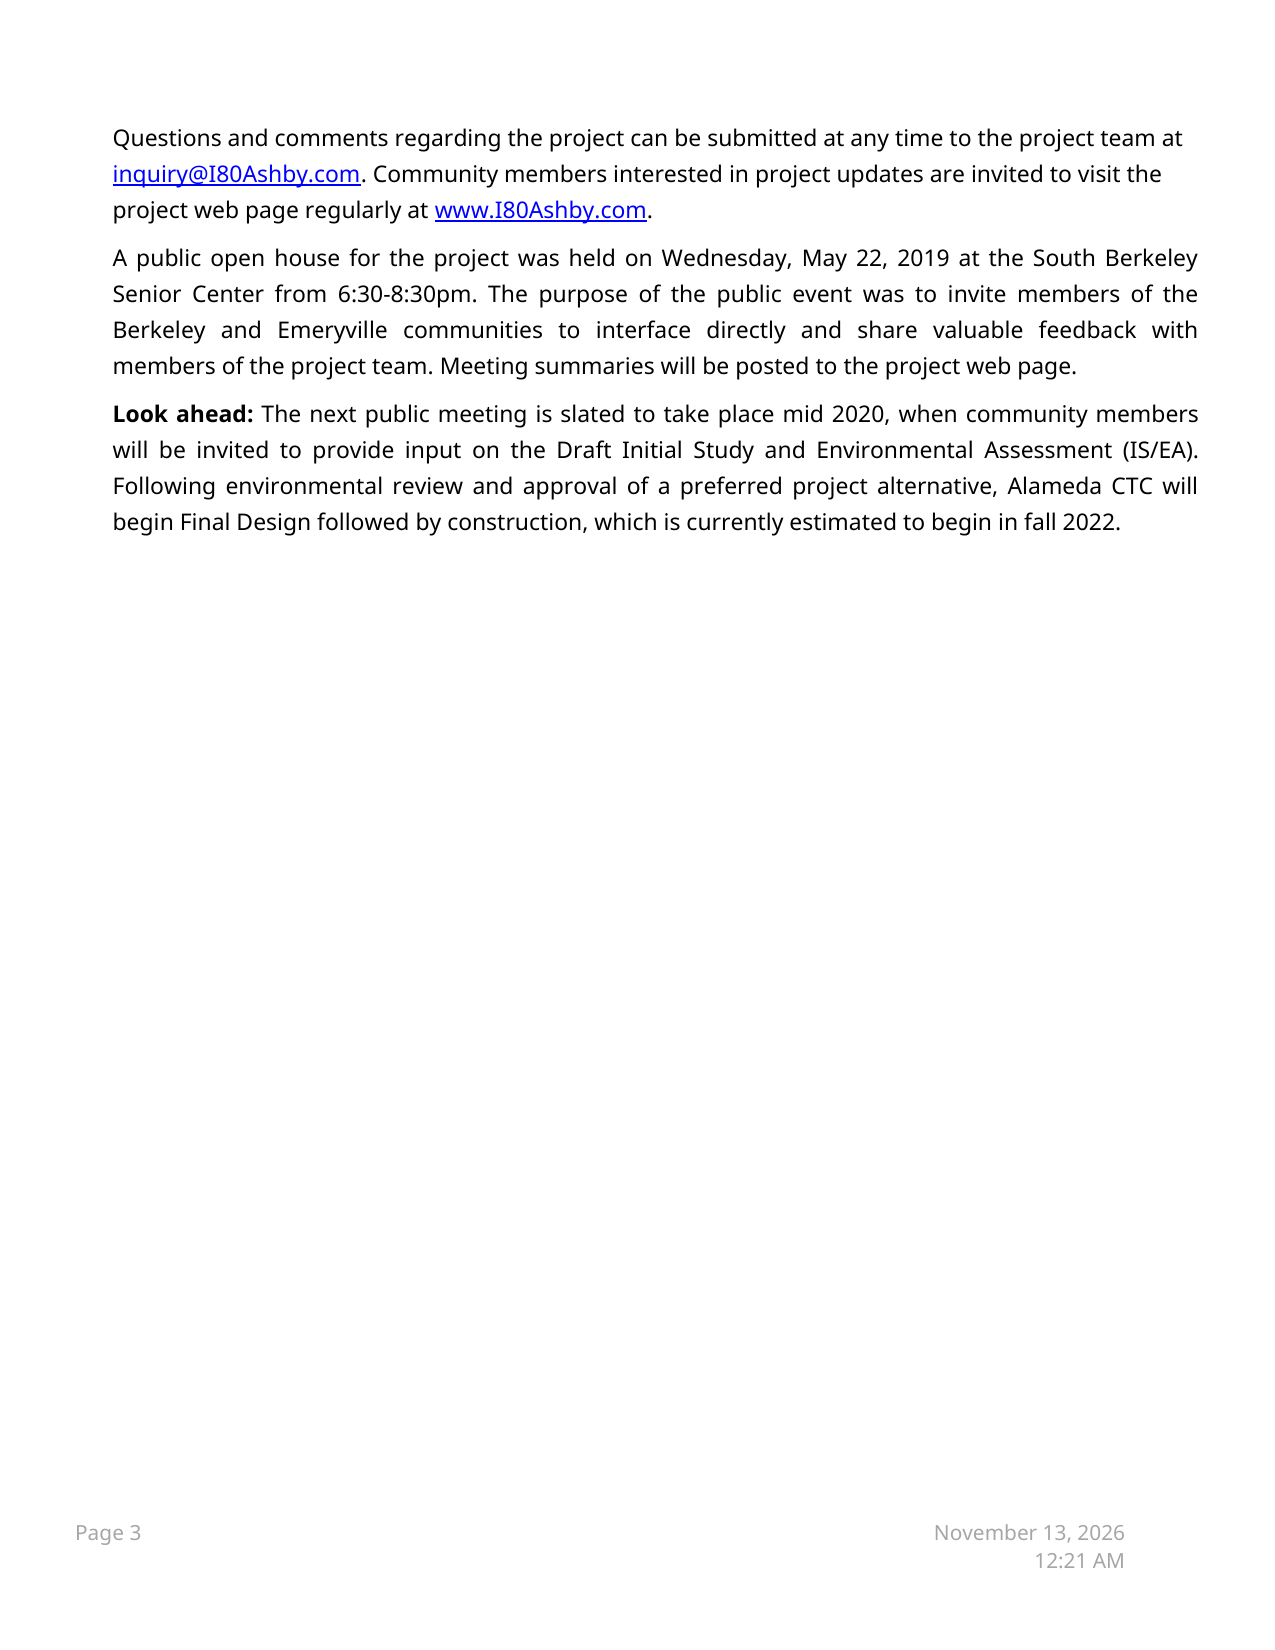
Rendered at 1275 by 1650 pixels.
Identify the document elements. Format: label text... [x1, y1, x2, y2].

text Look ahead: The next public meeting is slated to take place mid 2020, when community members will be invited to provide input on the Draft Initial Study and Environmental Assessment (IS/EA). Following environmental review and approval of a preferred project alternative, Alameda CTC will begin Final Design followed by construction, which is currently estimated to begin in fall 2022. [112, 398, 1200, 537]
list Questions and comments regarding the project can be submitted at any time to the project team at inquiry@I80Ashby.com. Community members interested in project updates are invited to visit the project web page regularly at www.I80Ashby.com. [112, 122, 1200, 225]
text A public open house for the project was held on Wednesday, May 22, 2019 at the South Berkeley Senior Center from 6:30-8:30pm. The purpose of the public event was to invite members of the Berkeley and Emeryville communities to interface directly and share valuable feedback with members of the project team. Meeting summaries will be posted to the project web page. [112, 242, 1200, 381]
